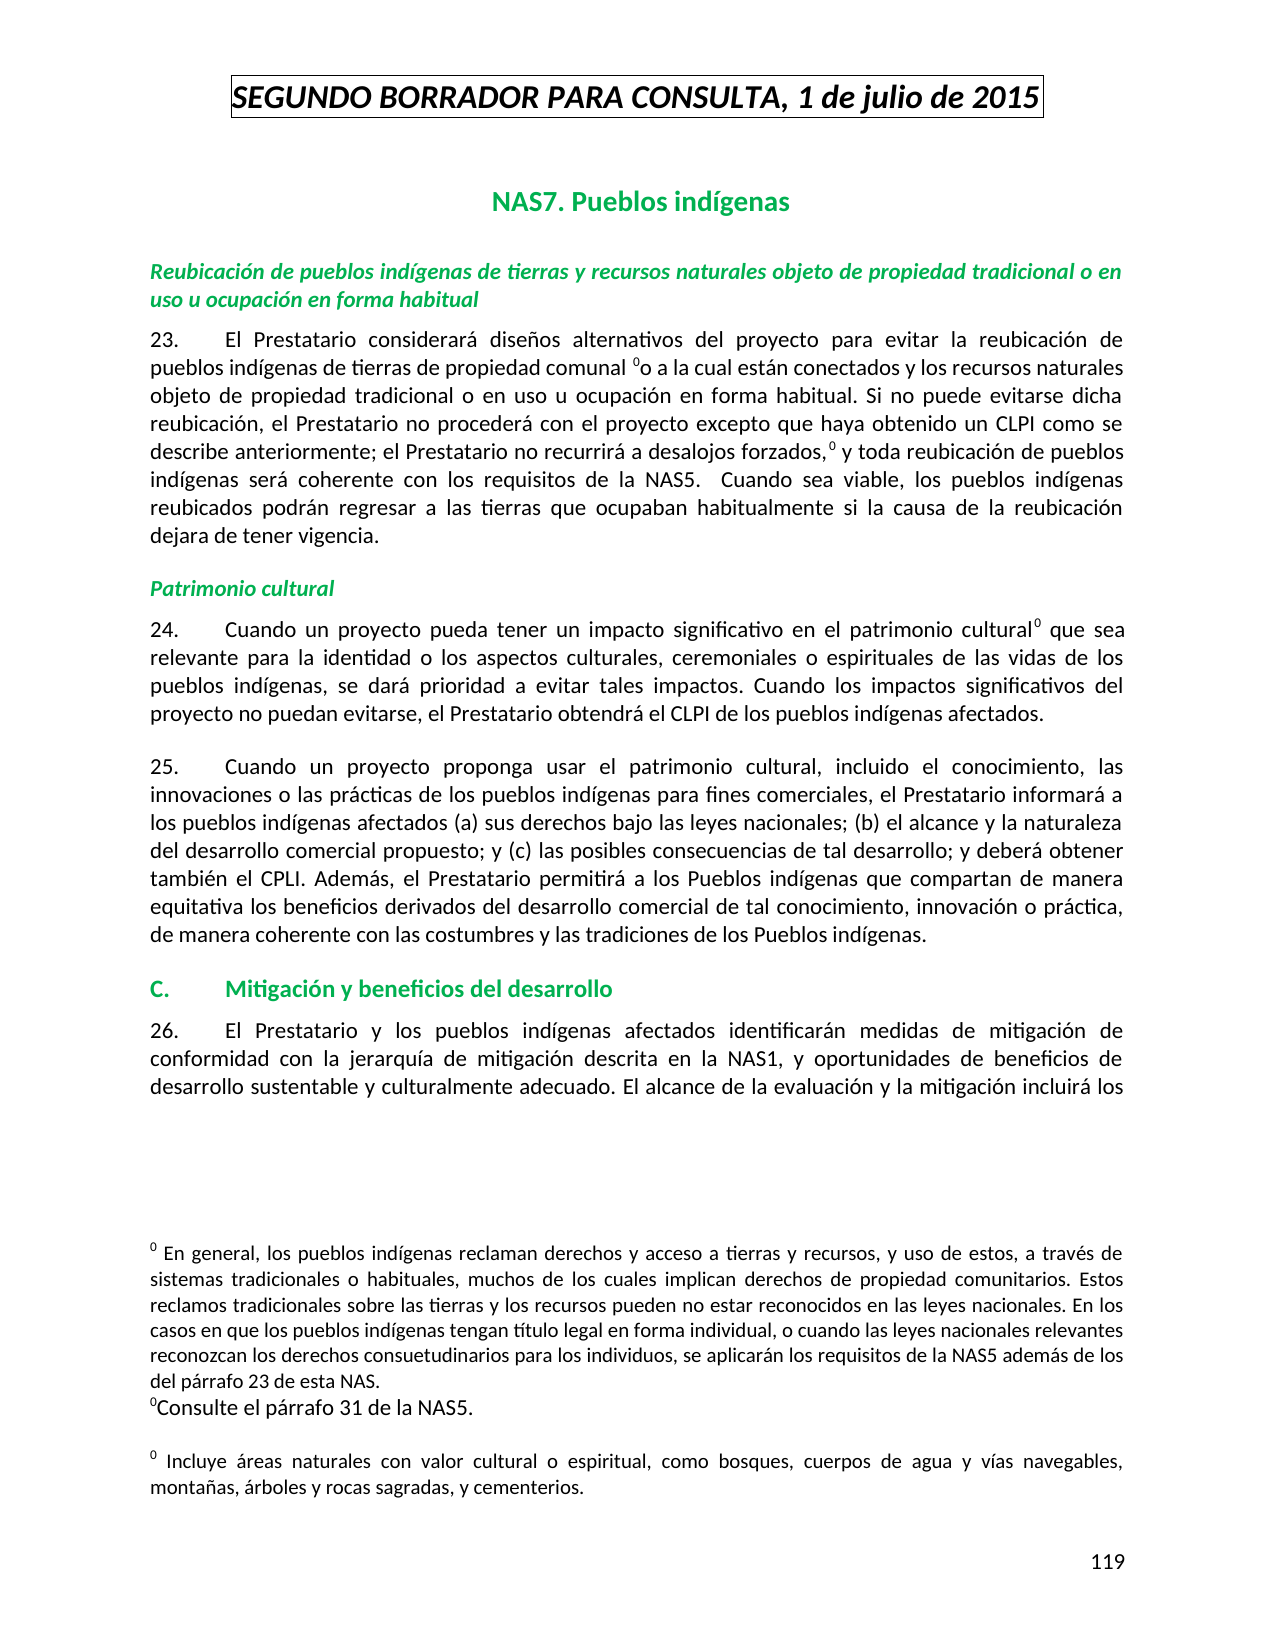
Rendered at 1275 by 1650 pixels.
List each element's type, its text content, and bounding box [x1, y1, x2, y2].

text El Prestatario y los pueblos indígenas afectados identificarán medidas de mitigación de conformidad con la jerarquía de mitigación descrita en la NAS1, y oportunidades de beneficios de desarrollo sustentable y culturalmente adecuado. El alcance de la evaluación y la mitigación incluirá los impactos culturales y los impactos físicos. El Prestatario garantizará la implementación oportuna de las medidas acordadas para los pueblos indígenas afectados. [150, 1016, 1125, 1128]
text Cuando un proyecto pueda tener un impacto significativo en el patrimonio cultural que sea relevante para la identidad o los aspectos culturales, ceremoniales o espirituales de las vidas de los pueblos indígenas, se dará prioridad a evitar tales impactos. Cuando los impactos significativos del proyecto no puedan evitarse, el Prestatario obtendrá el CLPI de los pueblos indígenas afectados. [150, 615, 1125, 727]
subtitle Reubicación de pueblos indígenas de tierras y recursos naturales objeto de propiedad tradicional o en uso u ocupación en forma habitual [150, 257, 1125, 313]
subtitle Patrimonio cultural [150, 574, 1125, 603]
text El Prestatario considerará diseños alternativos del proyecto para evitar la reubicación de pueblos indígenas de tierras de propiedad comunal o a la cual están conectados y los recursos naturales objeto de propiedad tradicional o en uso u ocupación en forma habitual. Si no puede evitarse dicha reubicación, el Prestatario no procederá con el proyecto excepto que haya obtenido un CLPI como se describe anteriormente; el Prestatario no recurrirá a desalojos forzados, y toda reubicación de pueblos indígenas será coherente con los requisitos de la NAS5. Cuando sea viable, los pueblos indígenas reubicados podrán regresar a las tierras que ocupaban habitualmente si la causa de la reubicación dejara de tener vigencia. [150, 325, 1125, 549]
subtitle Mitigación y beneficios del desarrollo [150, 973, 1125, 1004]
text Cuando un proyecto proponga usar el patrimonio cultural, incluido el conocimiento, las innovaciones o las prácticas de los pueblos indígenas para fines comerciales, el Prestatario informará a los pueblos indígenas afectados (a) sus derechos bajo las leyes nacionales; (b) el alcance y la naturaleza del desarrollo comercial propuesto; y (c) las posibles consecuencias de tal desarrollo; y deberá obtener también el CPLI. Además, el Prestatario permitirá a los Pueblos indígenas que compartan de manera equitativa los beneficios derivados del desarrollo comercial de tal conocimiento, innovación o práctica, de manera coherente con las costumbres y las tradiciones de los Pueblos indígenas. [150, 752, 1125, 948]
